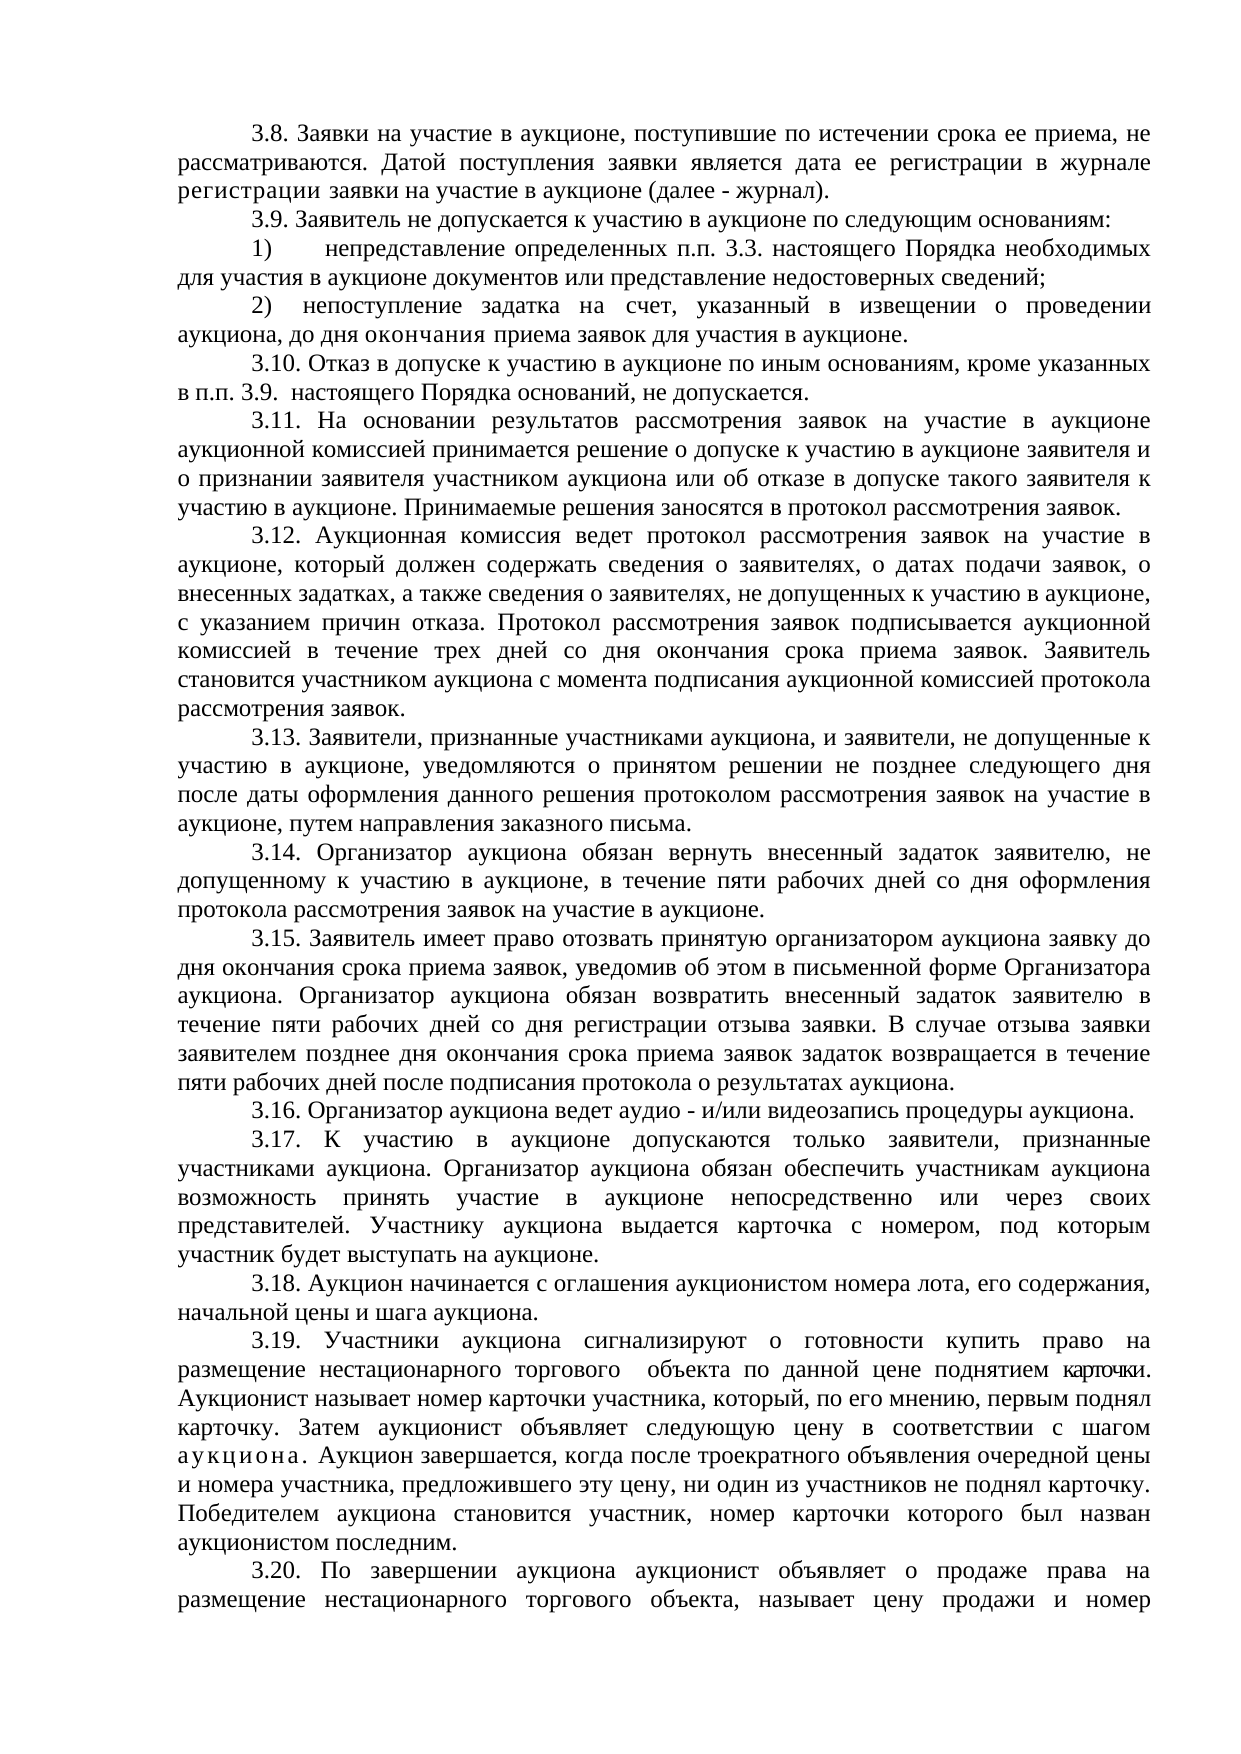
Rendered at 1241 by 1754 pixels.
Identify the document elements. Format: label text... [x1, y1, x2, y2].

text 3.10. Отказ в допуске к участию в аукционе по иным основаниям, кроме указанных в п.п. 3.9. настоящего Порядка оснований, не допускается. [177, 348, 1152, 406]
text 3.17. К участию в аукционе допускаются только заявители, признанные участниками аукциона. Организатор аукциона обязан обеспечить участникам аукциона возможность принять участие в аукционе непосредственно или через своих представителей. Участнику аукциона выдается карточка с номером, под которым участник будет выступать на аукционе. [177, 1124, 1152, 1268]
text 3.9. Заявитель не допускается к участию в аукционе по следующим основаниям: [177, 204, 1152, 233]
text 3.8. Заявки на участие в аукционе, поступившие по истечении срока ее приема, не рассматриваются. Датой поступления заявки является дата ее регистрации в журнале регистрации заявки на участие в аукционе (далее - журнал). [177, 118, 1152, 204]
text 3.11. На основании результатов рассмотрения заявок на участие в аукционе аукционной комиссией принимается решение о допуске к участию в аукционе заявителя и о признании заявителя участником аукциона или об отказе в допуске такого заявителя к участию в аукционе. Принимаемые решения заносятся в протокол рассмотрения заявок. [177, 406, 1152, 521]
text 3.19. Участники аукциона сигнализируют о готовности купить право на размещение нестационарного торгового объекта по данной цене поднятием карточки. Аукционист называет номер карточки участника, который, по его мнению, первым поднял карточку. Затем аукционист объявляет следующую цену в соответствии с шагом аукциона. Аукцион завершается, когда после троекратного объявления очередной цены и номера участника, предложившего эту цену, ни один из участников не поднял карточку. Победителем аукциона становится участник, номер карточки которого был назван аукционистом последним. [177, 1326, 1152, 1556]
list непоступление задатка на счет, указанный в извещении о проведении аукциона, до дня окончания приема заявок для участия в аукционе. [177, 291, 1152, 348]
text 3.18. Аукцион начинается с оглашения аукционистом номера лота, его содержания, начальной цены и шага аукциона. [177, 1268, 1152, 1326]
list непредставление определенных п.п. 3.3. настоящего Порядка необходимых для участия в аукционе документов или представление недостоверных сведений; [177, 233, 1152, 291]
text 3.14. Организатор аукциона обязан вернуть внесенный задаток заявителю, не допущенному к участию в аукционе, в течение пяти рабочих дней со дня оформления протокола рассмотрения заявок на участие в аукционе. [177, 837, 1152, 923]
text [177, 1556, 1152, 1613]
text 3.15. Заявитель имеет право отозвать принятую организатором аукциона заявку до дня окончания срока приема заявок, уведомив об этом в письменной форме Организатора аукциона. Организатор аукциона обязан возвратить внесенный задаток заявителю в течение пяти рабочих дней со дня регистрации отзыва заявки. В случае отзыва заявки заявителем позднее дня окончания срока приема заявок задаток возвращается в течение пяти рабочих дней после подписания протокола о результатах аукциона. [177, 923, 1152, 1096]
text 3.12. Аукционная комиссия ведет протокол рассмотрения заявок на участие в аукционе, который должен содержать сведения о заявителях, о датах подачи заявок, о внесенных задатках, а также сведения о заявителях, не допущенных к участию в аукционе, с указанием причин отказа. Протокол рассмотрения заявок подписывается аукционной комиссией в течение трех дней со дня окончания срока приема заявок. Заявитель становится участником аукциона с момента подписания аукционной комиссией протокола рассмотрения заявок. [177, 521, 1152, 722]
text 3.16. Организатор аукциона ведет аудио - и/или видеозапись процедуры аукциона. [177, 1096, 1152, 1124]
text 3.13. Заявители, признанные участниками аукциона, и заявители, не допущенные к участию в аукционе, уведомляются о принятом решении не позднее следующего дня после даты оформления данного решения протоколом рассмотрения заявок на участие в аукционе, путем направления заказного письма. [177, 722, 1152, 837]
